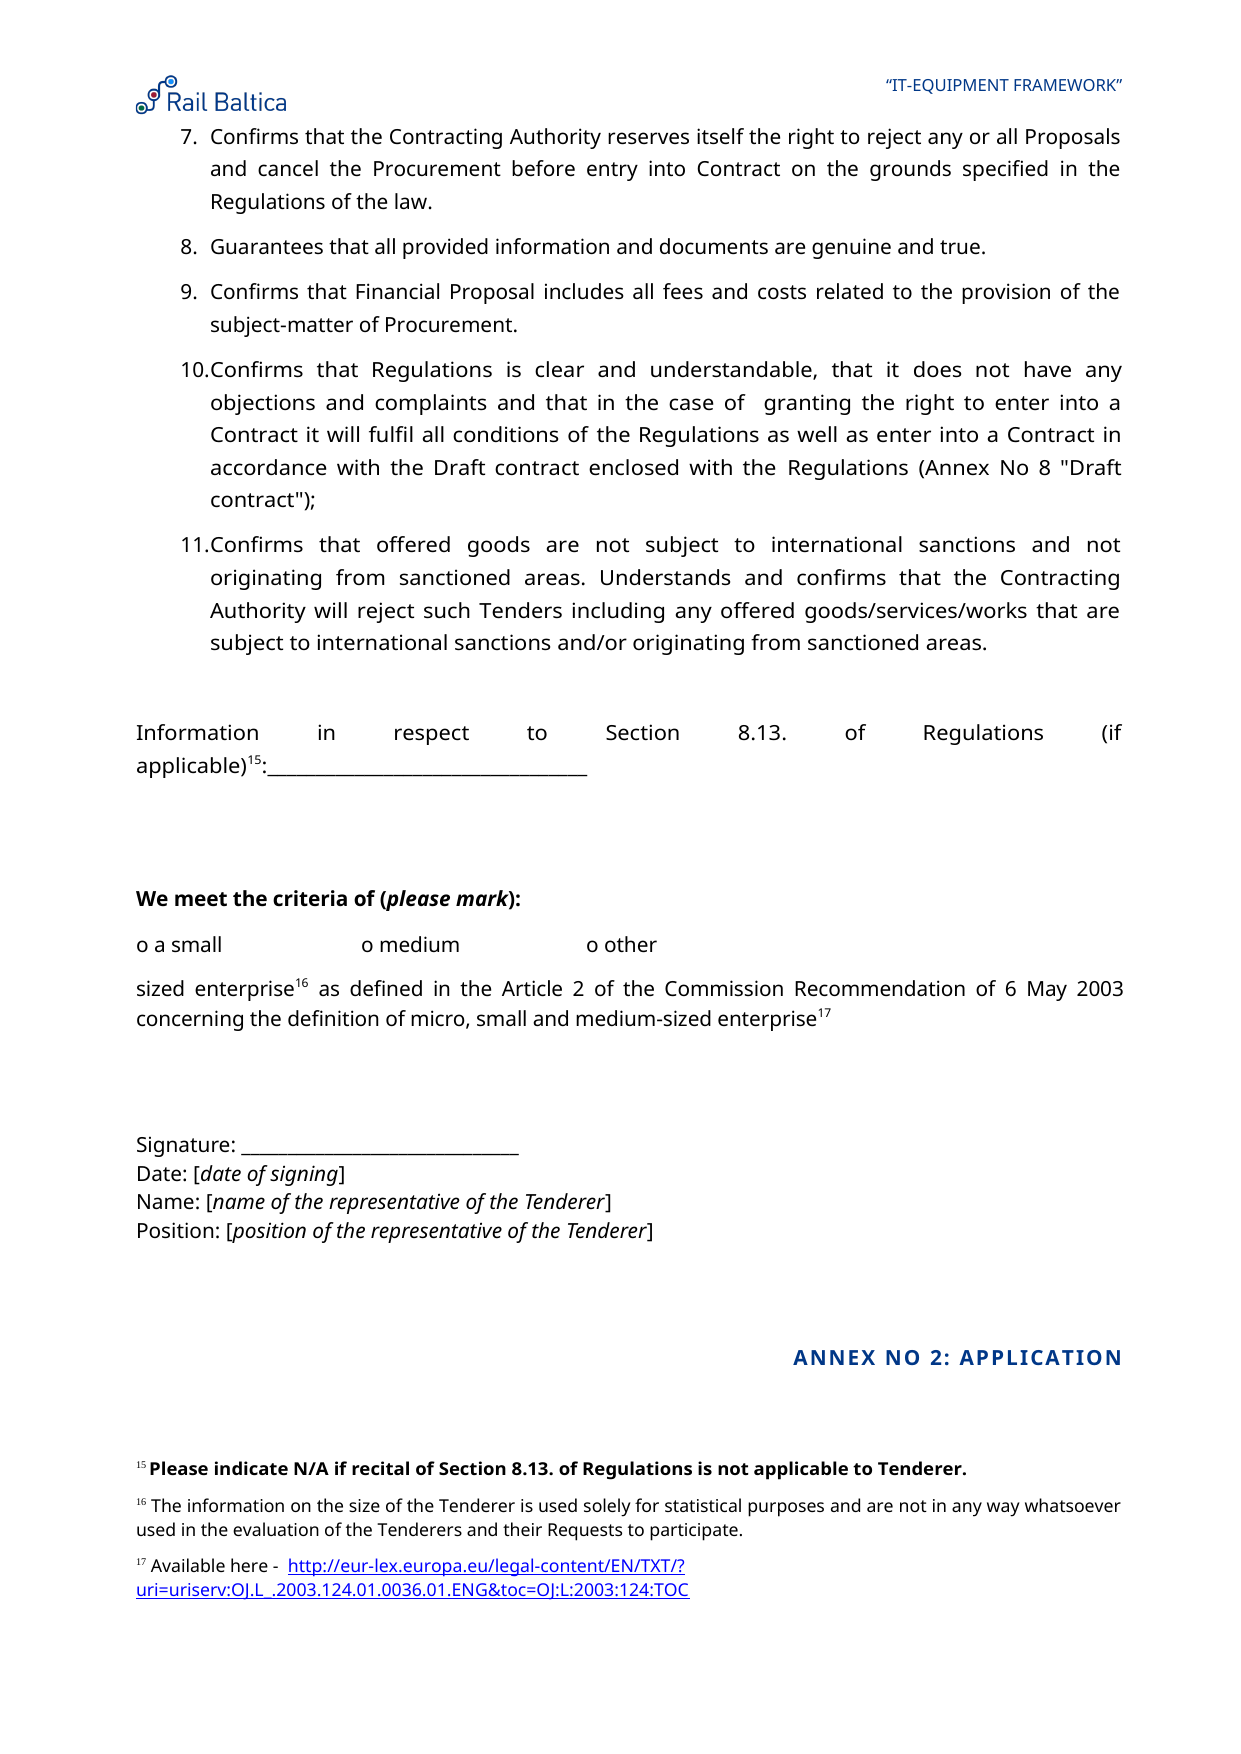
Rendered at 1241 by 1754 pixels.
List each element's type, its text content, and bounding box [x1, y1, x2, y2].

list Confirms that Financial Proposal includes all fees and costs related to the provision of the subject-matter of Procurement. [180, 277, 1122, 338]
list Guarantees that all provided information and documents are genuine and true. [180, 232, 1122, 261]
list Confirms that Regulations is clear and understandable, that it does not have any objections and complaints and that in the case of granting the right to enter into a Contract it will fulfil all conditions of the Regulations as well as enter into a Contract in accordance with the Draft contract enclosed with the Regulations (Annex No 8 "Draft contract"); [180, 355, 1122, 514]
text We meet the criteria of (please mark): [136, 884, 1122, 913]
subtitle Annex No 2: Application [136, 1343, 1122, 1372]
text Information in respect to Section 8.13. of Regulations (if applicable):_________________________________ [136, 718, 1122, 779]
list Confirms that the Contracting Authority reserves itself the right to reject any or all Proposals and cancel the Procurement before entry into Contract on the grounds specified in the Regulations of the law. [180, 122, 1122, 216]
text o a small o medium o other [136, 930, 1126, 958]
list Confirms that offered goods are not subject to international sanctions and not originating from sanctioned areas. Understands and confirms that the Contracting Authority will reject such Tenders including any offered goods/services/works that are subject to international sanctions and/or originating from sanctioned areas. [180, 531, 1122, 657]
text sized enterprise as defined in the Article 2 of the Commission Recommendation of 6 May 2003 concerning the definition of micro, small and medium-sized enterprise [136, 974, 1126, 1033]
picture [135, 75, 286, 126]
text Signature: ______________________________ Date: [date of signing] Name: [name of the representative of the Tenderer] Position: [position of the representative of the Tenderer] [136, 1131, 1122, 1244]
